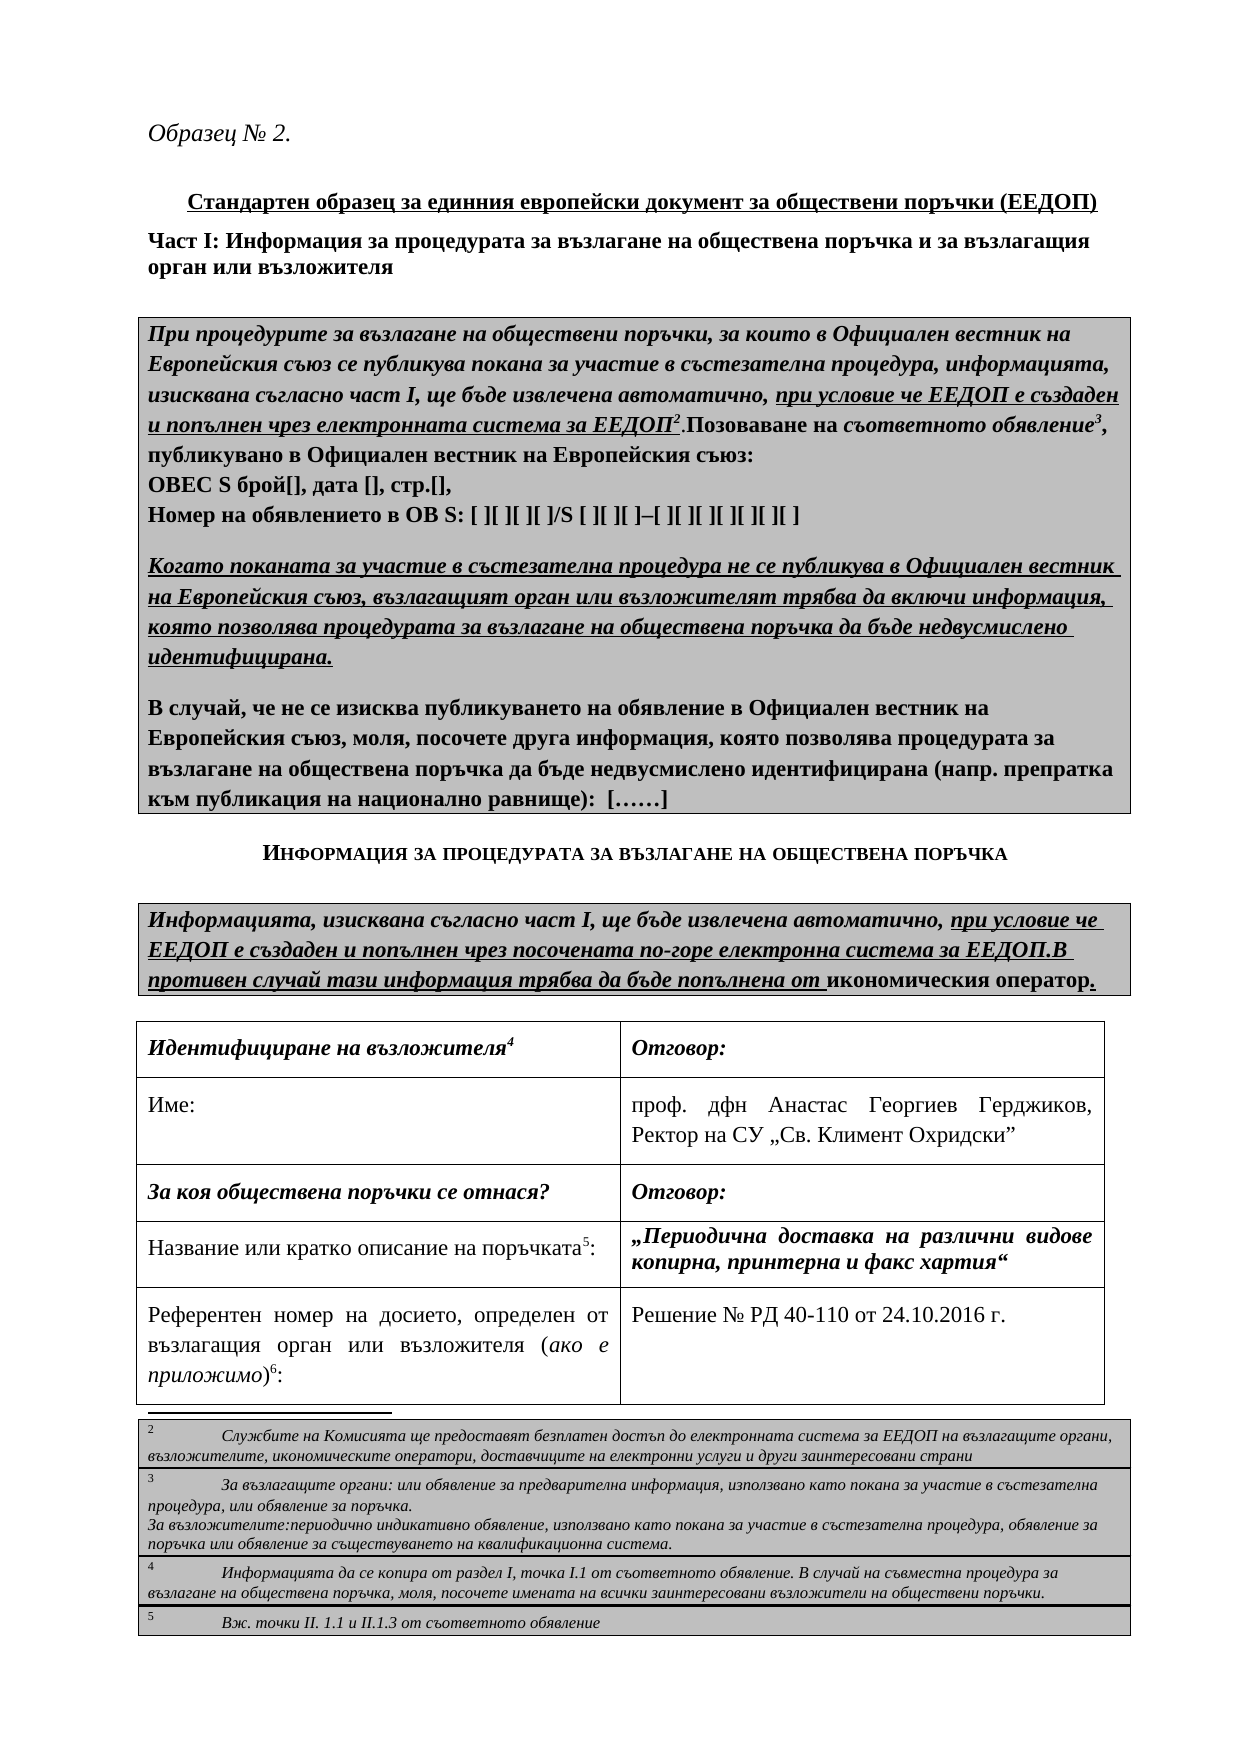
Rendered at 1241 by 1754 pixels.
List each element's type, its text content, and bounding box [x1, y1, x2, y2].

text Част І: Информация за процедурата за възлагане на обществена поръчка и за възлагащия орган или възложителя [148, 227, 1122, 280]
table_cell „Периодична доставка на различни видове копирна, принтерна и факс хартия“ [621, 1222, 1104, 1287]
text Стандартен образец за единния европейски документ за обществени поръчки (ЕЕДОП) [148, 188, 1137, 214]
table_cell Име: [137, 1078, 620, 1164]
text Информация за процедурата за възлагане на обществена поръчка [148, 839, 1122, 865]
table_cell Название или кратко описание на поръчката: [137, 1222, 620, 1287]
text При процедурите за възлагане на обществени поръчки, за които в Официален вестник на Европейския съюз се публикува покана за участие в състезателна процедура, информацията, изисквана съгласно част I, ще бъде извлечена автоматично, при условие че ЕЕДОП е създаден и попълнен чрез електронната система за ЕЕДОП.Позоваване на съответното обявление, публикувано в Официален вестник на Европейския съюз: OВEС S брой[], дата [], стр.[], Номер на обявлението в ОВ S: [ ][ ][ ][ ]/S [ ][ ][ ]–[ ][ ][ ][ ][ ][ ][ ] [139, 318, 1130, 528]
subtitle Образец № 2. [148, 118, 1122, 147]
table_cell Референтен номер на досието, определен от възлагащия орган или възложителя (ако е приложимо): [137, 1288, 620, 1404]
table_cell За коя обществена поръчки се отнася? [137, 1165, 620, 1221]
table_cell проф. дфн Анастас Георгиев Герджиков, Ректор на СУ „Св. Климент Охридски” [621, 1078, 1104, 1164]
text Когато поканата за участие в състезателна процедура не се публикува в Официален вестник на Европейския съюз, възлагащият орган или възложителят трябва да включи информация, която позволява процедурата за възлагане на обществена поръчка да бъде недвусмислено идентифицирана. [139, 549, 1130, 669]
table_cell Отговор: [621, 1165, 1104, 1221]
table_cell Решение № РД 40-110 от 24.10.2016 г. [621, 1288, 1104, 1404]
table_header Отговор: [621, 1022, 1104, 1077]
table_header Идентифициране на възложителя [137, 1022, 620, 1077]
text В случай, че не се изисква публикуването на обявление в Официален вестник на Европейския съюз, моля, посочете друга информация, която позволява процедурата за възлагане на обществена поръчка да бъде недвусмислено идентифицирана (напр. препратка към публикация на национално равнище): [……] [139, 691, 1130, 813]
text Информацията, изисквана съгласно част I, ще бъде извлечена автоматично, при условие че ЕЕДОП е създаден и попълнен чрез посочената по-горе електронна система за ЕЕДОП.В противен случай тази информация трябва да бъде попълнена от икономическия оператор. [139, 904, 1130, 995]
